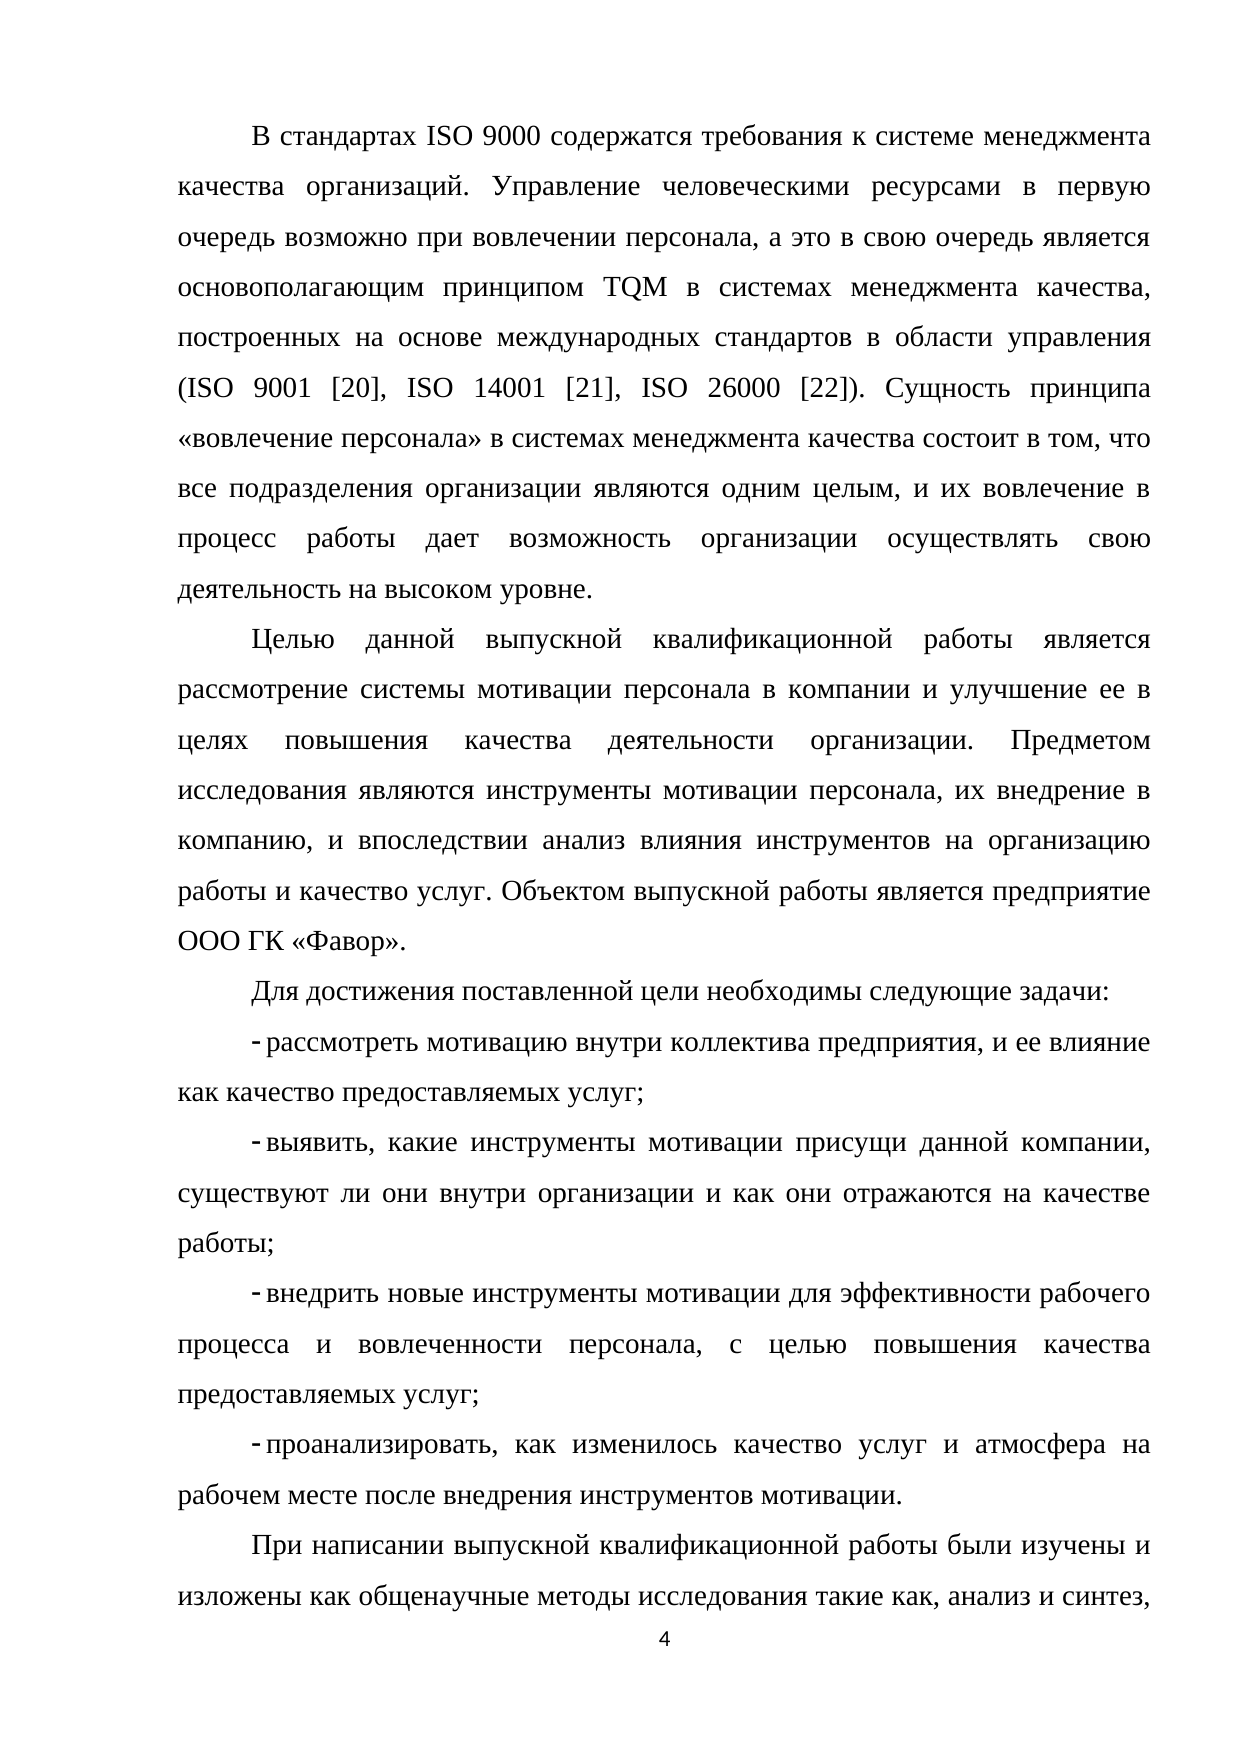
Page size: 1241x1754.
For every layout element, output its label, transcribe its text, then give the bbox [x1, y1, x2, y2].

text В стандартах ISO 9000 содержатся требования к системе менеджмента качества организаций. Управление человеческими ресурсами в первую очередь возможно при вовлечении персонала, а это в свою очередь является основополагающим принципом TQM в системах менеджмента качества, построенных на основе международных стандартов в области управления (ISO 9001 [20], ISO 14001 [21], ISO 26000 [22]). Сущность принципа «вовлечение персонала» в системах менеджмента качества состоит в том, что все подразделения организации являются одним целым, и их вовлечение в процесс работы дает возможность организации осуществлять свою деятельность на высоком уровне. [177, 118, 1152, 604]
text Целью данной выпускной квалификационной работы является рассмотрение системы мотивации персонала в компании и улучшение ее в целях повышения качества деятельности организации. Предметом исследования являются инструменты мотивации персонала, их внедрение в компанию, и впоследствии анализ влияния инструментов на организацию работы и качество услуг. Объектом выпускной работы является предприятие ООО ГК «Фавор». [177, 621, 1152, 957]
list проанализировать, как изменилось качество услуг и атмосфера на рабочем месте после внедрения инструментов мотивации. [177, 1427, 1152, 1511]
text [177, 1527, 1152, 1611]
list выявить, какие инструменты мотивации присущи данной компании, существуют ли они внутри организации и как они отражаются на качестве работы; [177, 1124, 1152, 1259]
list рассмотреть мотивацию внутри коллектива предприятия, и ее влияние как качество предоставляемых услуг; [177, 1024, 1152, 1108]
text Для достижения поставленной цели необходимы следующие задачи: [177, 973, 1152, 1007]
list внедрить новые инструменты мотивации для эффективности рабочего процесса и вовлеченности персонала, с целью повышения качества предоставляемых услуг; [177, 1276, 1152, 1410]
